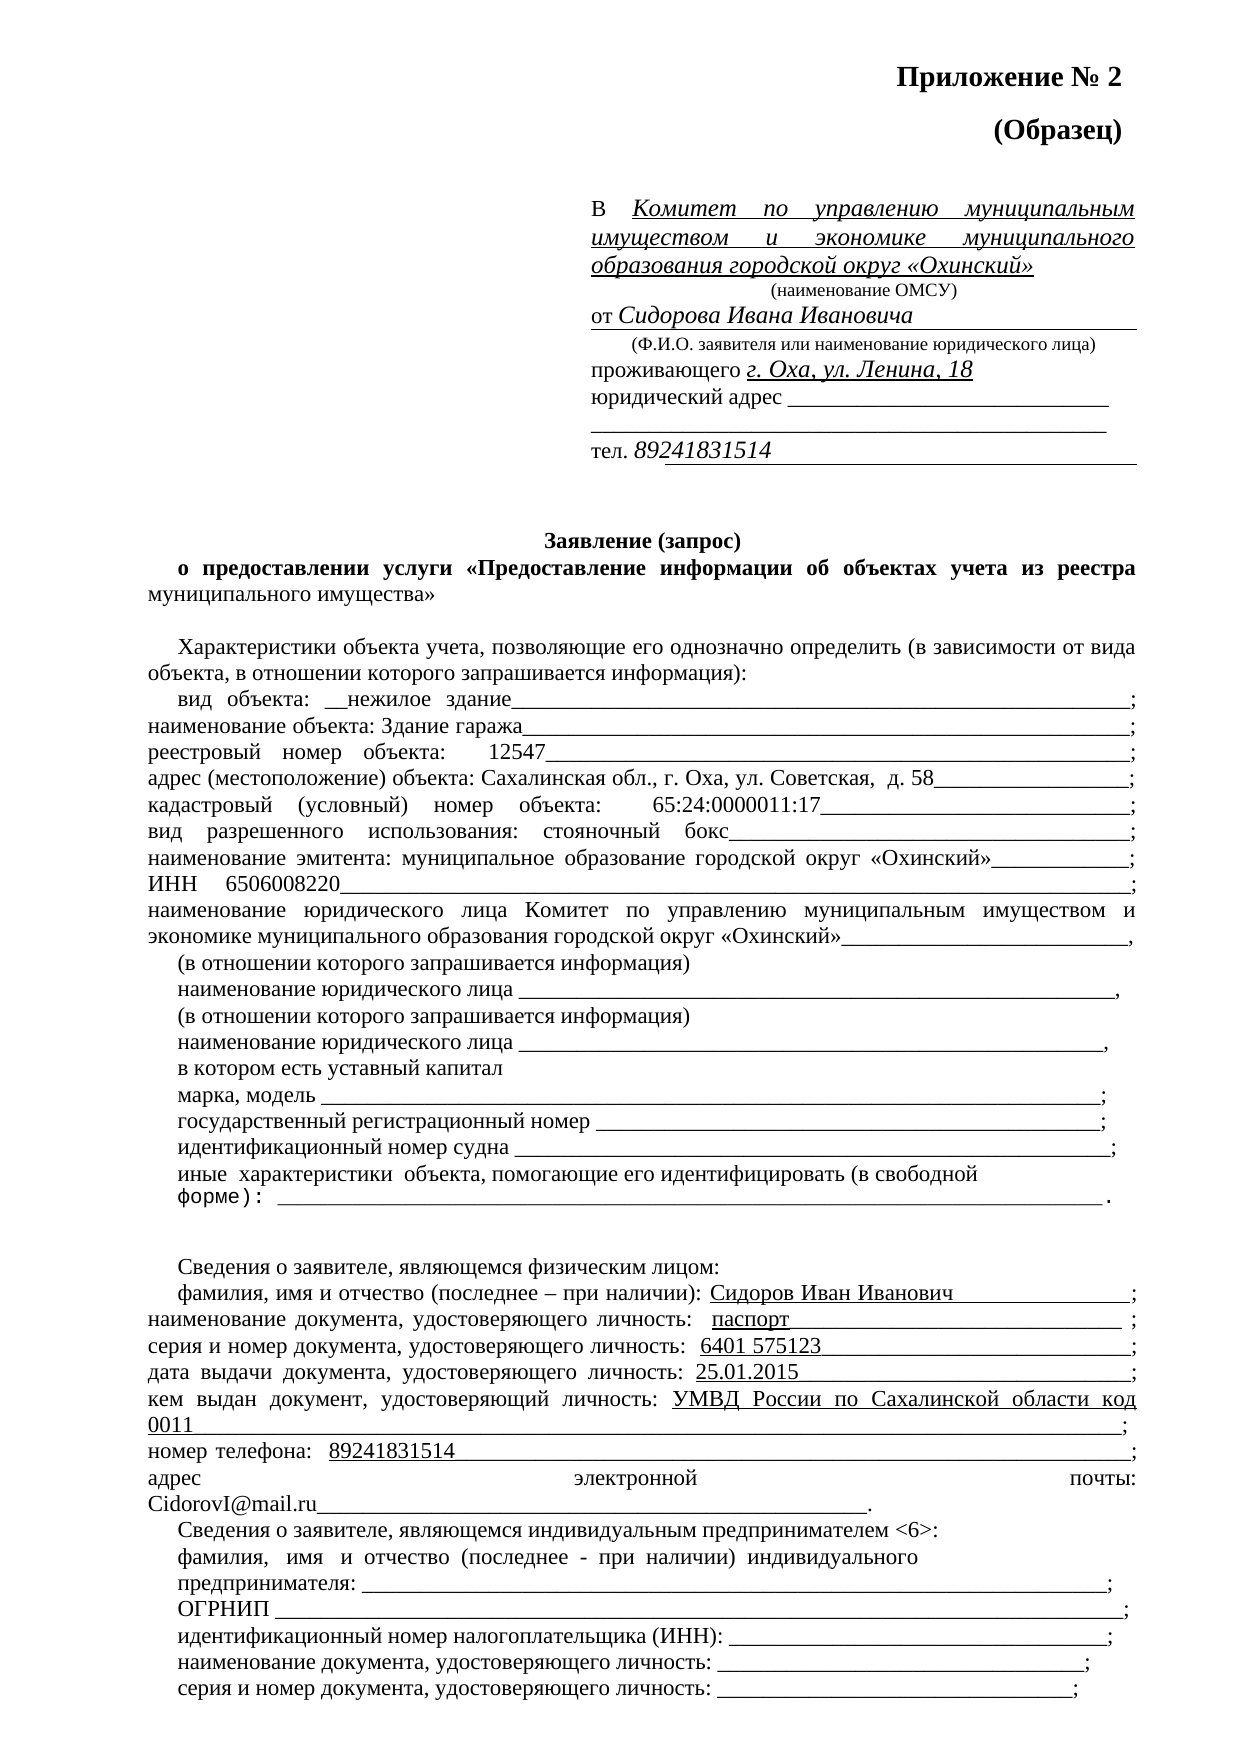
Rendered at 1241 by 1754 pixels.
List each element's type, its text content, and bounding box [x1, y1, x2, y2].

text В Комитет по управлению муниципальным имуществом и экономике муниципального образования городской округ «Охинский» [591, 193, 1137, 279]
text проживающего г. Оха, ул. Ленина, 18 [591, 354, 1137, 383]
text Сведения о заявителе, являющемся физическим лицом: [148, 1253, 1137, 1279]
text марка, модель ____________________________________________________________________; [148, 1081, 1137, 1107]
text государственный регистрационный номер ____________________________________________; [148, 1107, 1137, 1133]
text вид объекта: __нежилое здание______________________________________________________; наименование объекта: Здание гаража_____________________________________________________; реестровый номер объекта: 12547___________________________________________________; адрес (местоположение) объекта: Сахалинская обл., г. Оха, ул. Советская, д. 58_________________; кадастровый (условный) номер объекта: 65:24:0000011:17___________________________; вид разрешенного использования: стояночный бокс___________________________________; наименование эмитента: муниципальное образование городской округ «Охинский»____________; ИНН 6506008220_____________________________________________________________________; наименование юридического лица Комитет по управлению муниципальным имуществом и экономике муниципального образования городской округ «Охинский»_________________________, [148, 685, 1137, 949]
text наименование юридического лица ____________________________________________________, [148, 975, 1137, 1002]
text наименование документа, удостоверяющего личность: ________________________________; [148, 1648, 1137, 1674]
text о предоставлении услуги «Предоставление информации об объектах учета из реестра муниципального имущества» [148, 554, 1137, 606]
text серия и номер документа, удостоверяющего личность: _______________________________; [148, 1674, 1137, 1701]
text Сведения о заявителе, являющемся индивидуальным предпринимателем <6>: [148, 1516, 1137, 1543]
text Приложение № 2 [148, 59, 1122, 93]
text идентификационный номер судна ____________________________________________________; [148, 1133, 1137, 1160]
text фамилия, имя и отчество (последнее - при наличии) индивидуального [148, 1543, 1137, 1569]
text Характеристики объекта учета, позволяющие его однозначно определить (в зависимости от вида объекта, в отношении которого запрашивается информация): [148, 633, 1137, 685]
text (в отношении которого запрашивается информация) [148, 1002, 1137, 1028]
text (Ф.И.О. заявителя или наименование юридического лица) [591, 330, 1137, 354]
text от Сидорова Ивана Ивановича [591, 301, 1137, 329]
text наименование юридического лица ___________________________________________________, [148, 1028, 1137, 1054]
text (наименование ОМСУ) [591, 279, 1137, 301]
text Заявление (запрос) [148, 527, 1137, 554]
text тел. 89241831514 [591, 436, 1137, 464]
text в котором есть уставный капитал [148, 1054, 1137, 1081]
text предпринимателя: _________________________________________________________________; [148, 1569, 1137, 1595]
text иные характеристики объекта, помогающие его идентифицировать (в свободной [148, 1160, 1137, 1186]
text фамилия, имя и отчество (последнее – при наличии): Сидоров Иван Иванович ; наименование документа, удостоверяющего личность: паспорт_____________________________ ; серия и номер документа, удостоверяющего личность: 6401 575123___________________________; дата выдачи документа, удостоверяющего личность: 25.01.2015_____________________________; кем выдан документ, удостоверяющий личность: УМВД России по Сахалинской области код 0011_________________________________________________________________________________; номер телефона: 89241831514___________________________________________________________; адрес электронной почты: CidorovI@mail.ru________________________________________________. [148, 1279, 1137, 1516]
text (Образец) [148, 112, 1122, 146]
text (в отношении которого запрашивается информация) [148, 949, 1137, 975]
text ОГРНИП __________________________________________________________________________; [148, 1595, 1137, 1622]
text юридический адрес ____________________________ [591, 383, 1137, 409]
text _____________________________________________ [591, 409, 1137, 436]
text форме): __________________________________________________________________. [148, 1186, 1122, 1210]
text идентификационный номер налогоплательщика (ИНН): _________________________________; [148, 1622, 1137, 1648]
